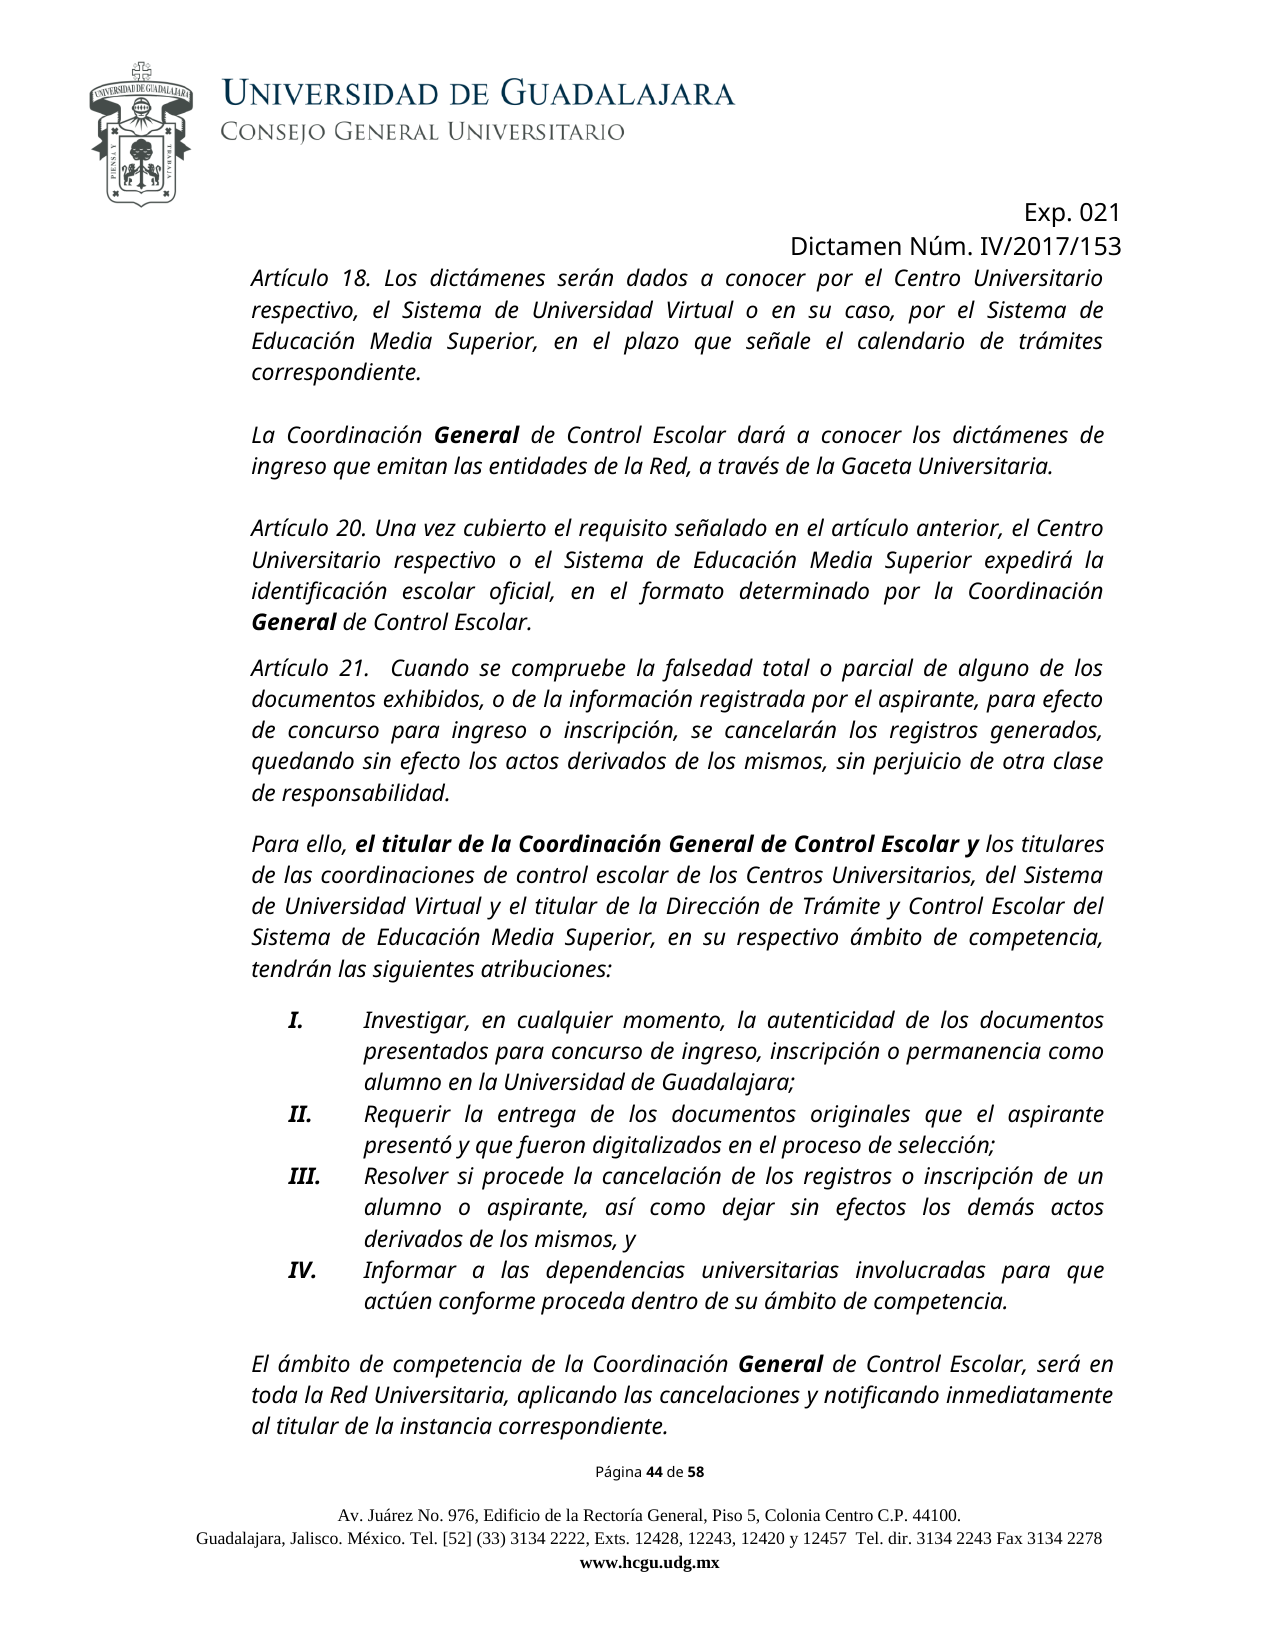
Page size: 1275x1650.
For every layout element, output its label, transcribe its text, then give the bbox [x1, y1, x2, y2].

list Informar a las dependencias universitarias involucradas para que actúen conforme proceda dentro de su ámbito de competencia. [288, 1254, 1107, 1316]
text Para ello, el titular de la Coordinación General de Control Escolar y los titulares de las coordinaciones de control escolar de los Centros Universitarios, del Sistema de Universidad Virtual y el titular de la Dirección de Trámite y Control Escolar del Sistema de Educación Media Superior, en su respectivo ámbito de competencia, tendrán las siguientes atribuciones: [251, 828, 1107, 984]
text Artículo 21. Cuando se compruebe la falsedad total o parcial de alguno de los documentos exhibidos, o de la información registrada por el aspirante, para efecto de concurso para ingreso o inscripción, se cancelarán los registros generados, quedando sin efecto los actos derivados de los mismos, sin perjuicio de otra clase de responsabilidad. [251, 651, 1107, 808]
text Artículo 20. Una vez cubierto el requisito señalado en el artículo anterior, el Centro Universitario respectivo o el Sistema de Educación Media Superior expedirá la identificación escolar oficial, en el formato determinado por la Coordinación General de Control Escolar. [251, 512, 1107, 637]
list Requerir la entrega de los documentos originales que el aspirante presentó y que fueron digitalizados en el proceso de selección; [288, 1097, 1107, 1160]
picture [1, 1, 1274, 268]
list Resolver si procede la cancelación de los registros o inscripción de un alumno o aspirante, así como dejar sin efectos los demás actos derivados de los mismos, y [288, 1160, 1107, 1254]
list Investigar, en cualquier momento, la autenticidad de los documentos presentados para concurso de ingreso, inscripción o permanencia como alumno en la Universidad de Guadalajara; [288, 1004, 1107, 1097]
text El ámbito de competencia de la Coordinación General de Control Escolar, será en toda la Red Universitaria, aplicando las cancelaciones y notificando inmediatamente al titular de la instancia correspondiente. [251, 1347, 1117, 1441]
text La Coordinación General de Control Escolar dará a conocer los dictámenes de ingreso que emitan las entidades de la Red, a través de la Gaceta Universitaria. [251, 418, 1107, 481]
text Artículo 18. Los dictámenes serán dados a conocer por el Centro Universitario respectivo, el Sistema de Universidad Virtual o en su caso, por el Sistema de Educación Media Superior, en el plazo que señale el calendario de trámites correspondiente. [251, 262, 1107, 387]
